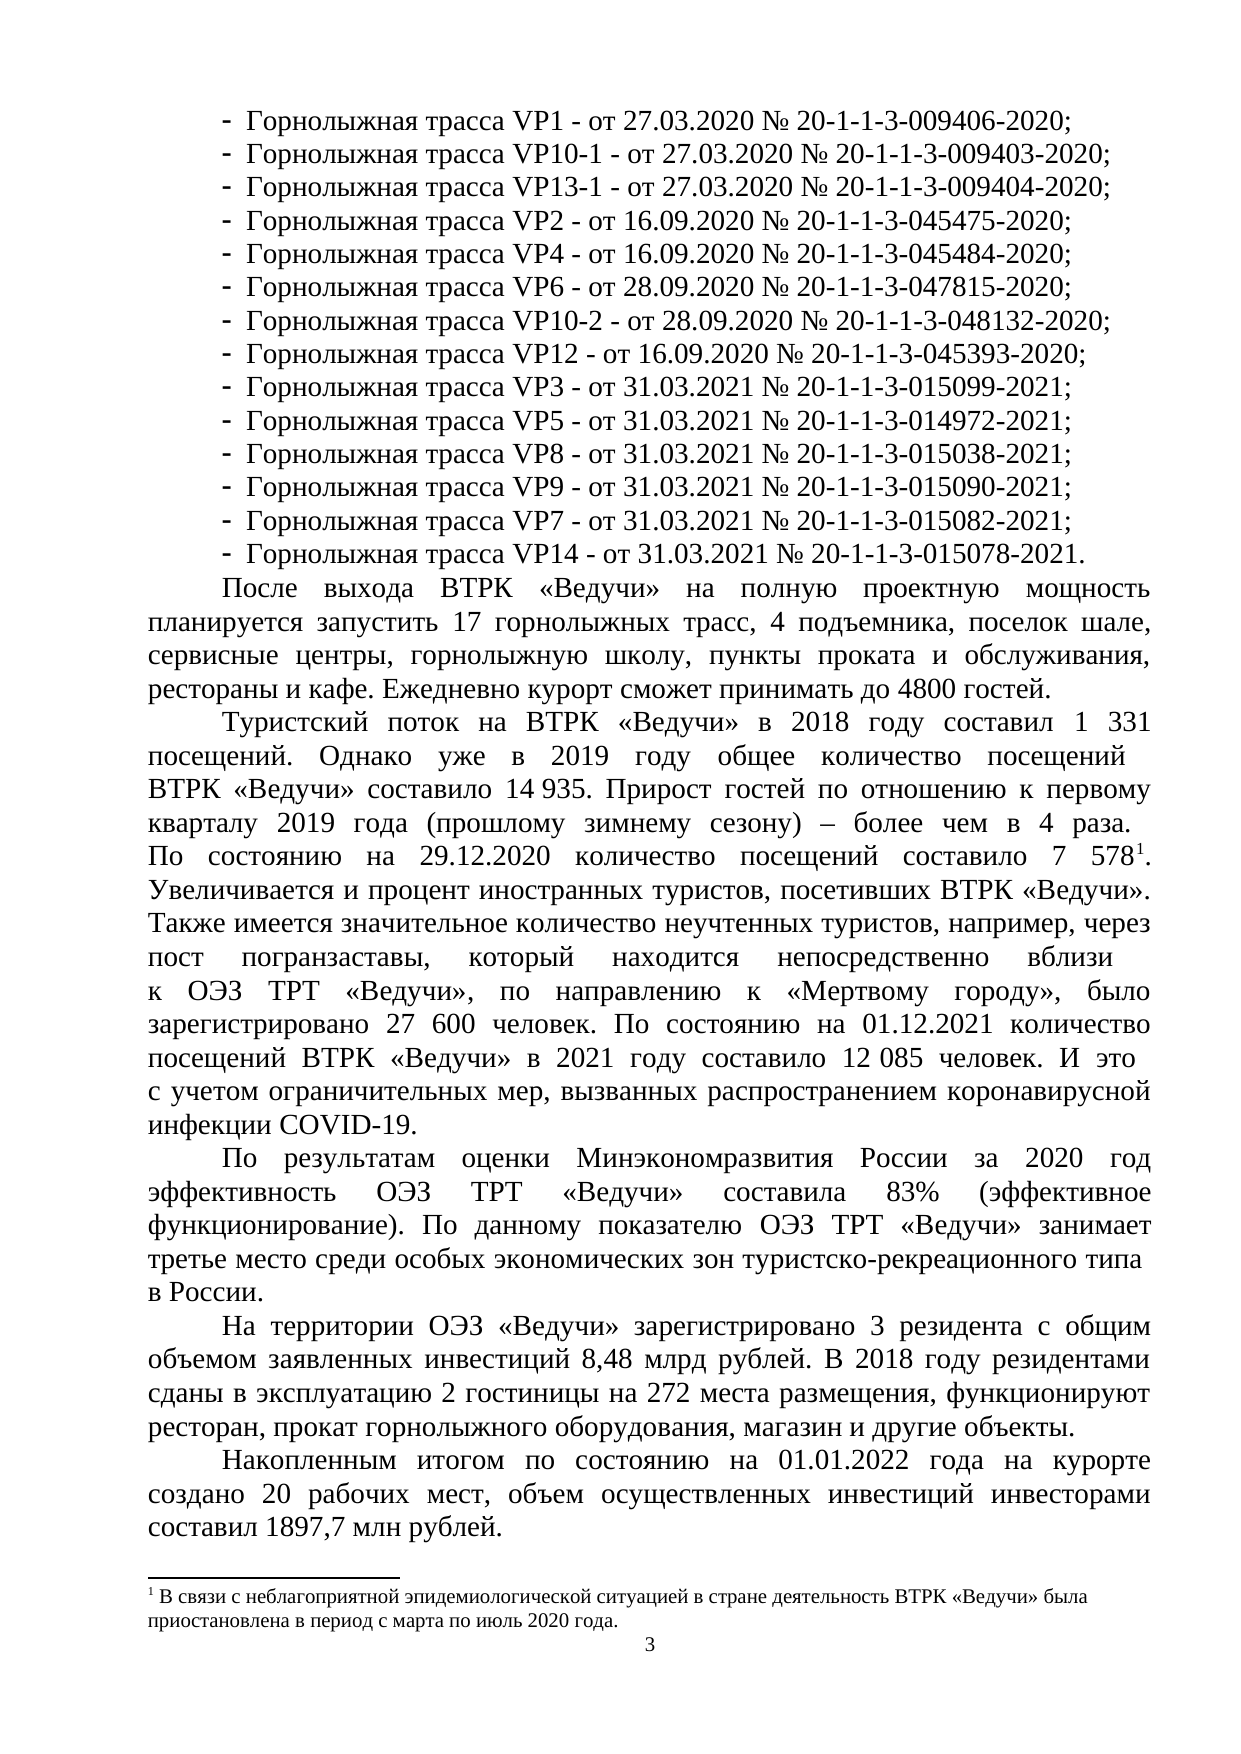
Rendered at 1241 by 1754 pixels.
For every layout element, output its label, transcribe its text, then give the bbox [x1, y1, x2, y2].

list Горнолыжная трасса VP5 - от 31.03.2021 № 20-1-1-3-014972-2021; [222, 403, 1152, 437]
text Накопленным итогом по состоянию на 01.01.2022 года на курорте создано 20 рабочих мест, объем осуществленных инвестиций инвесторами составил 1897,7 млн рублей. [148, 1442, 1152, 1543]
list Горнолыжная трасса VP10-2 - от 28.09.2020 № 20-1-1-3-048132-2020; [222, 303, 1152, 337]
list Горнолыжная трасса VP3 - от 31.03.2021 № 20-1-1-3-015099-2021; [222, 370, 1152, 403]
list Горнолыжная трасса VP6 - от 28.09.2020 № 20-1-1-3-047815-2020; [222, 270, 1152, 303]
list Горнолыжная трасса VP7 - от 31.03.2021 № 20-1-1-3-015082-2021; [222, 503, 1152, 537]
list Горнолыжная трасса VP1 - от 27.03.2020 № 20-1-1-3-009406-2020; [222, 103, 1152, 137]
list Горнолыжная трасса VP14 - от 31.03.2021 № 20-1-1-3-015078-2021. [222, 537, 1152, 570]
text На территории ОЭЗ «Ведучи» зарегистрировано 3 резидента с общим объемом заявленных инвестиций 8,48 млрд рублей. В 2018 году резидентами сданы в эксплуатацию 2 гостиницы на 272 места размещения, функционируют ресторан, прокат горнолыжного оборудования, магазин и другие объекты. [148, 1308, 1152, 1442]
list Горнолыжная трасса VP8 - от 31.03.2021 № 20-1-1-3-015038-2021; [222, 437, 1152, 470]
list Горнолыжная трасса VP12 - от 16.09.2020 № 20-1-1-3-045393-2020; [222, 337, 1152, 370]
list Горнолыжная трасса VP10-1 - от 27.03.2020 № 20-1-1-3-009403-2020; [222, 137, 1152, 170]
list Горнолыжная трасса VP2 - от 16.09.2020 № 20-1-1-3-045475-2020; [222, 203, 1152, 237]
text По результатам оценки Минэкономразвития России за 2020 год эффективность ОЭЗ ТРТ «Ведучи» составила 83% (эффективное функционирование). По данному показателю ОЭЗ ТРТ «Ведучи» занимает третье место среди особых экономических зон туристско-рекреационного типа в России. [148, 1140, 1152, 1308]
list Горнолыжная трасса VP9 - от 31.03.2021 № 20-1-1-3-015090-2021; [222, 470, 1152, 503]
text Туристский поток на ВТРК «Ведучи» в 2018 году составил 1 331 посещений. Однако уже в 2019 году общее количество посещений ВТРК «Ведучи» составило 14 935. Прирост гостей по отношению к первому кварталу 2019 года (прошлому зимнему сезону) – более чем в 4 раза. По состоянию на 29.12.2020 количество посещений составило 7 578. Увеличивается и процент иностранных туристов, посетивших ВТРК «Ведучи». Также имеется значительное количество неучтенных туристов, например, через пост погранзаставы, который находится непосредственно вблизи к ОЭЗ ТРТ «Ведучи», по направлению к «Мертвому городу», было зарегистрировано 27 600 человек. По состоянию на 01.12.2021 количество посещений ВТРК «Ведучи» в 2021 году составило 12 085 человек. И это с учетом ограничительных мер, вызванных распространением коронавирусной инфекции COVID-19. [148, 704, 1152, 1140]
list Горнолыжная трасса VP13-1 - от 27.03.2020 № 20-1-1-3-009404-2020; [222, 170, 1152, 203]
text После выхода ВТРК «Ведучи» на полную проектную мощность планируется запустить 17 горнолыжных трасс, 4 подъемника, поселок шале, сервисные центры, горнолыжную школу, пункты проката и обслуживания, рестораны и кафе. Ежедневно курорт сможет принимать до 4800 гостей. [148, 570, 1152, 704]
list Горнолыжная трасса VP4 - от 16.09.2020 № 20-1-1-3-045484-2020; [222, 237, 1152, 270]
